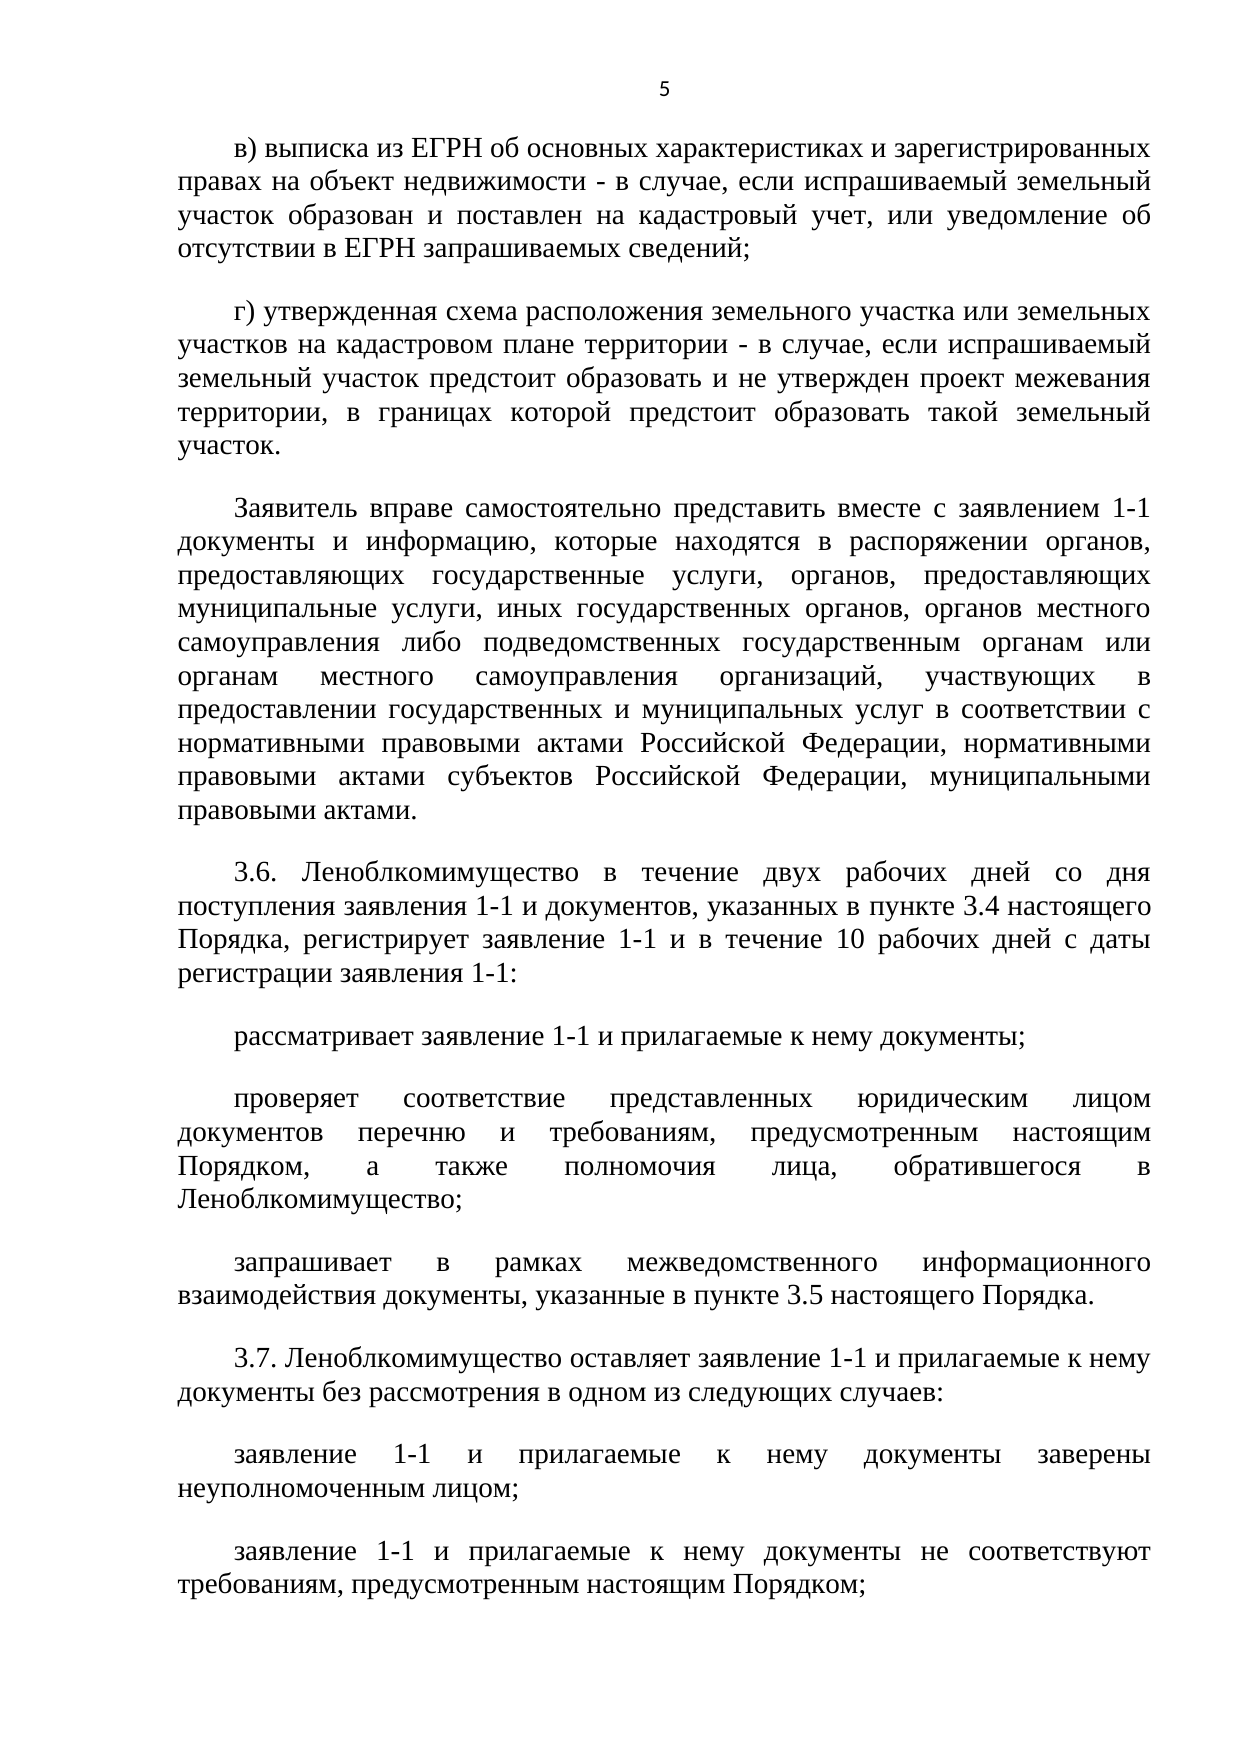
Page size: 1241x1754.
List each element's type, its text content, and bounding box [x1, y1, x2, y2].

text в) выписка из ЕГРН об основных характеристиках и зарегистрированных правах на объект недвижимости - в случае, если испрашиваемый земельный участок образован и поставлен на кадастровый учет, или уведомление об отсутствии в ЕГРН запрашиваемых сведений; [177, 130, 1152, 264]
text рассматривает заявление 1-1 и прилагаемые к нему документы; [177, 1018, 1152, 1051]
text Заявитель вправе самостоятельно представить вместе с заявлением 1-1 документы и информацию, которые находятся в распоряжении органов, предоставляющих государственные услуги, органов, предоставляющих муниципальные услуги, иных государственных органов, органов местного самоуправления либо подведомственных государственным органам или органам местного самоуправления организаций, участвующих в предоставлении государственных и муниципальных услуг в соответствии с нормативными правовыми актами Российской Федерации, нормативными правовыми актами субъектов Российской Федерации, муниципальными правовыми актами. [177, 490, 1152, 825]
text заявление 1-1 и прилагаемые к нему документы не соответствуют требованиям, предусмотренным настоящим Порядком; [177, 1533, 1152, 1600]
text 3.6. Леноблкомимущество в течение двух рабочих дней со дня поступления заявления 1-1 и документов, указанных в пункте 3.4 настоящего Порядка, регистрирует заявление 1-1 и в течение 10 рабочих дней с даты регистрации заявления 1-1: [177, 854, 1152, 989]
text 3.7. Леноблкомимущество оставляет заявление 1-1 и прилагаемые к нему документы без рассмотрения в одном из следующих случаев: [177, 1340, 1152, 1407]
text запрашивает в рамках межведомственного информационного взаимодействия документы, указанные в пункте 3.5 настоящего Порядка. [177, 1244, 1152, 1311]
text проверяет соответствие представленных юридическим лицом документов перечню и требованиям, предусмотренным настоящим Порядком, а также полномочия лица, обратившегося в Леноблкомимущество; [177, 1081, 1152, 1215]
text заявление 1-1 и прилагаемые к нему документы заверены неуполномоченным лицом; [177, 1436, 1152, 1503]
text г) утвержденная схема расположения земельного участка или земельных участков на кадастровом плане территории - в случае, если испрашиваемый земельный участок предстоит образовать и не утвержден проект межевания территории, в границах которой предстоит образовать такой земельный участок. [177, 293, 1152, 461]
